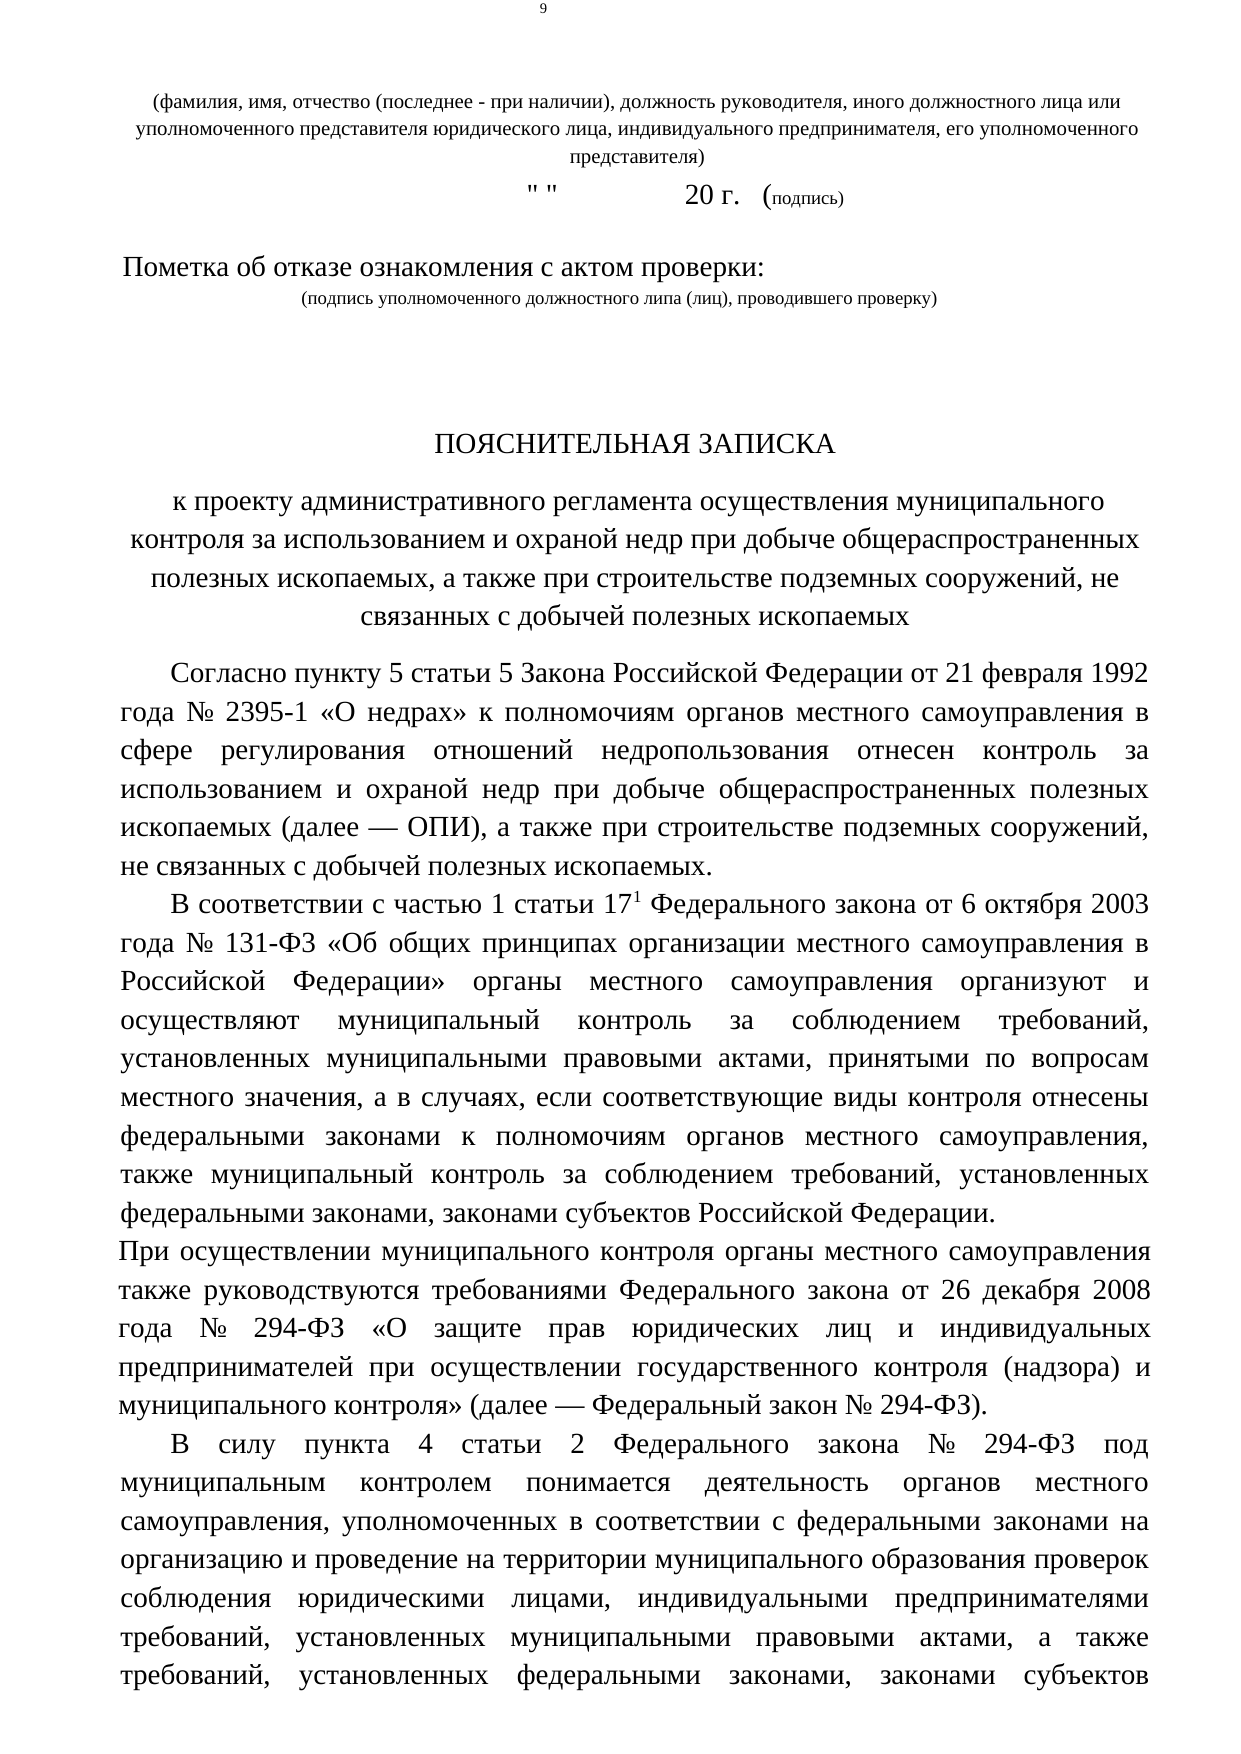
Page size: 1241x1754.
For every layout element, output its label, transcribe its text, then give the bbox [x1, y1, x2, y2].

text Пометка об отказе ознакомления с актом проверки: [122, 249, 1152, 282]
text ПОЯСНИТЕЛЬНАЯ ЗАПИСКА [118, 426, 1152, 459]
text " " 20 г. (подпись) [526, 177, 1152, 211]
text При осуществлении муниципального контроля органы местного самоуправления также руководствуются требованиями Федерального закона от 26 декабря 2008 года № 294-ФЗ «О защите прав юридических лиц и индивидуальных предпринимателей при осуществлении государственного контроля (надзора) и муниципального контроля» (далее — Федеральный закон № 294-ФЗ). [118, 1233, 1152, 1421]
text (фамилия, имя, отчество (последнее - при наличии), должность руководителя, иного должностного лица или уполномоченного представителя юридического лица, индивидуального предпринимателя, его уполномоченного представителя) [122, 89, 1152, 168]
text к проекту административного регламента осуществления муниципального контроля за использованием и охраной недр при добыче общераспространенных полезных ископаемых, а также при строительстве подземных сооружений, не связанных с добычей полезных ископаемых [118, 483, 1152, 632]
text Согласно пункту 5 статьи 5 Закона Российской Федерации от 21 февраля 1992 года № 2395-1 «О недрах» к полномочиям органов местного самоуправления в сфере регулирования отношений недропользования отнесен контроль за использованием и охраной недр при добыче общераспространенных полезных ископаемых (далее — ОПИ), а также при строительстве подземных сооружений, не связанных с добычей полезных ископаемых. [120, 655, 1150, 881]
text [120, 1426, 1150, 1691]
text (подпись уполномоченного должностного липа (лиц), проводившего проверку) [118, 287, 1121, 309]
text В соответствии с частью 1 статьи 171 Федерального закона от 6 октября 2003 года № 131-Ф3 «Об общих принципах организации местного самоуправления в Российской Федерации» органы местного самоуправления организуют и осуществляют муниципальный контроль за соблюдением требований, установленных муниципальными правовыми актами, принятыми по вопросам местного значения, а в случаях, если соответствующие виды контроля отнесены федеральными законами к полномочиям органов местного самоуправления, также муниципальный контроль за соблюдением требований, установленных федеральными законами, законами субъектов Российской Федерации. [120, 886, 1150, 1228]
